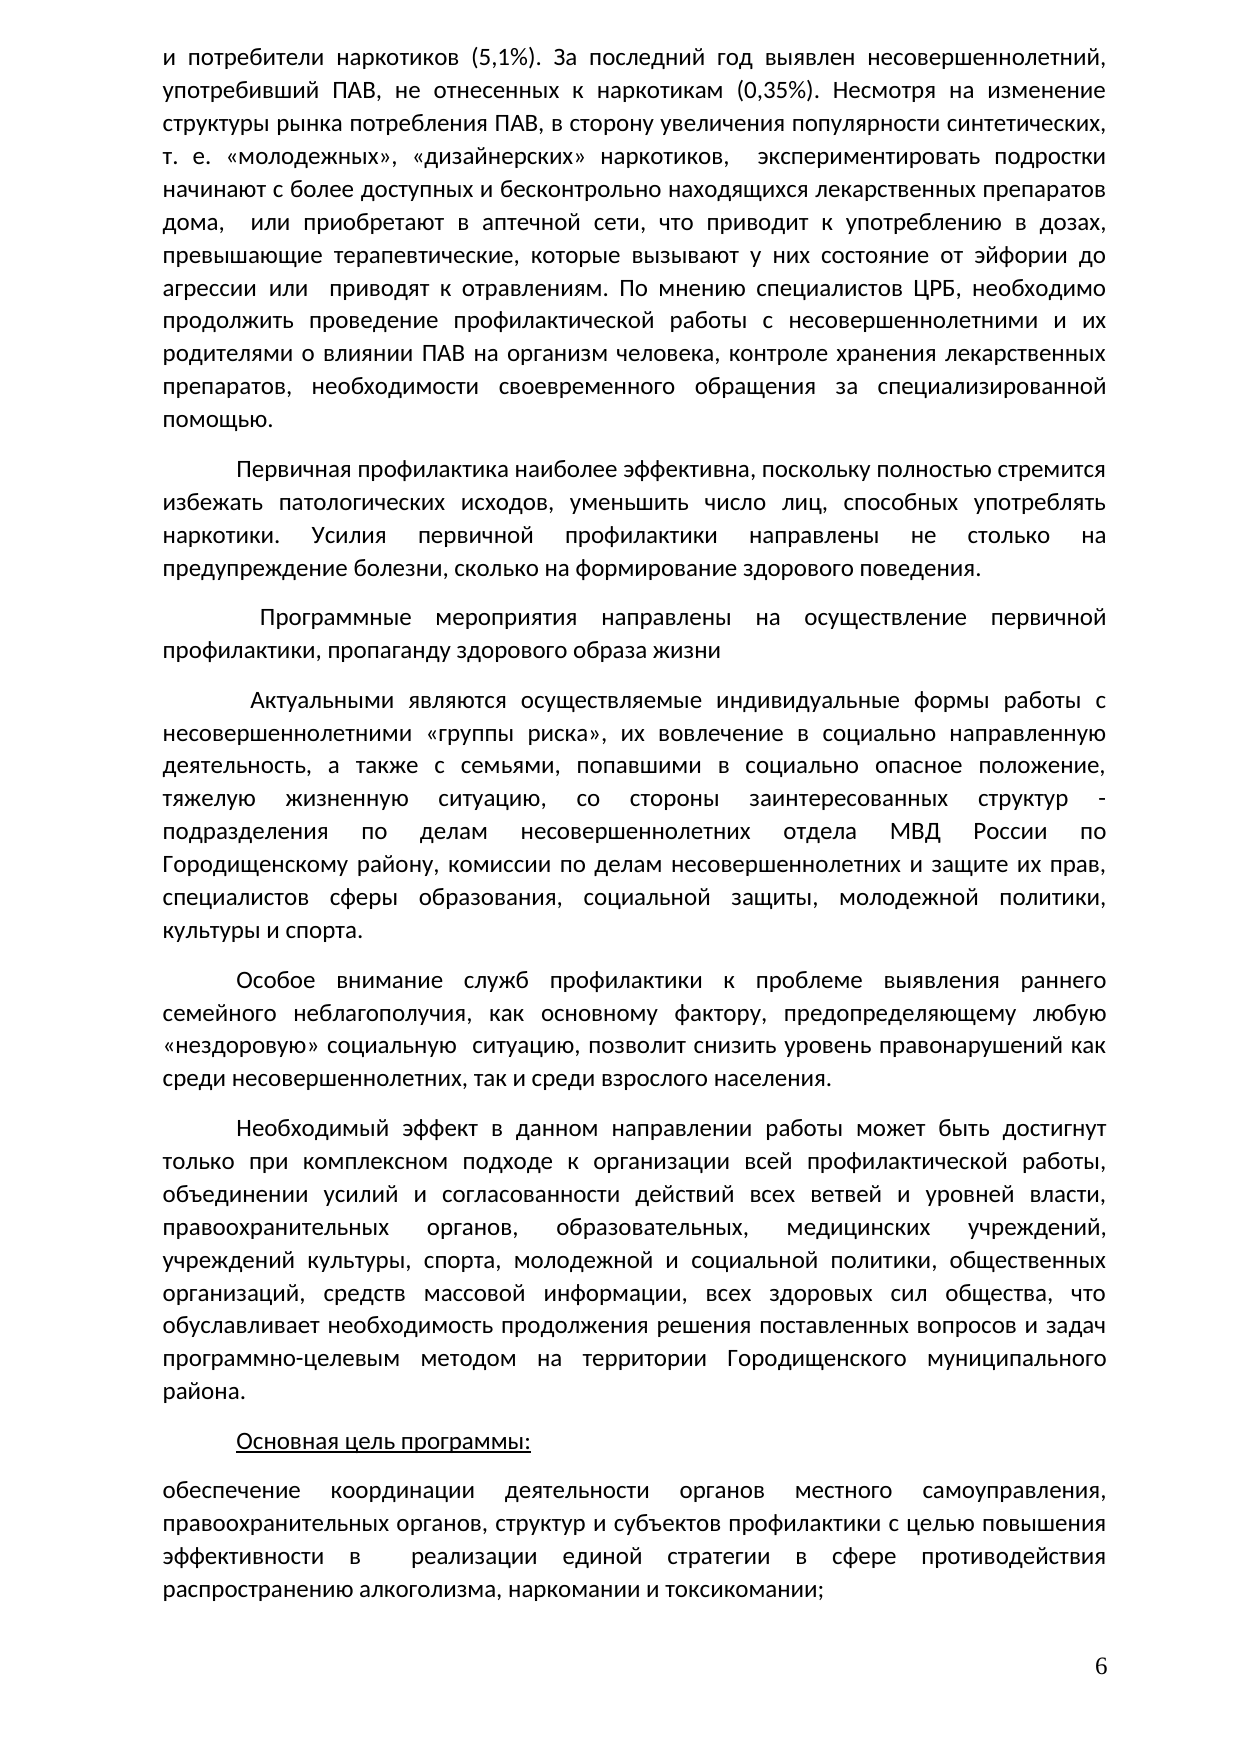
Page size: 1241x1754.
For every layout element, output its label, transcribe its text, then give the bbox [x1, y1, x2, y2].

text Необходимый эффект в данном направлении работы может быть достигнут только при комплексном подходе к организации всей профилактической работы, объединении усилий и согласованности действий всех ветвей и уровней власти, правоохранительных органов, образовательных, медицинских учреждений, учреждений культуры, спорта, молодежной и социальной политики, общественных организаций, средств массовой информации, всех здоровых сил общества, что обуславливает необходимость продолжения решения поставленных вопросов и задач программно-целевым методом на территории Городищенского муниципального района. [162, 1112, 1107, 1406]
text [162, 41, 1107, 434]
text Актуальными являются осуществляемые индивидуальные формы работы с несовершеннолетними «группы риска», их вовлечение в социально направленную деятельность, а также с семьями, попавшими в социально опасное положение, тяжелую жизненную ситуацию, со стороны заинтересованных структур - подразделения по делам несовершеннолетних отдела МВД России по Городищенскому району, комиссии по делам несовершеннолетних и защите их прав, специалистов сферы образования, социальной защиты, молодежной политики, культуры и спорта. [162, 684, 1107, 945]
text обеспечение координации деятельности органов местного самоуправления, правоохранительных органов, структур и субъектов профилактики с целью повышения эффективности в реализации единой стратегии в сфере противодействия распространению алкоголизма, наркомании и токсикомании; [162, 1475, 1107, 1604]
text Программные мероприятия направлены на осуществление первичной профилактики, пропаганду здорового образа жизни [162, 601, 1107, 665]
text Основная цель программы: [162, 1425, 1107, 1456]
text Особое внимание служб профилактики к проблеме выявления раннего семейного неблагополучия, как основному фактору, предопределяющему любую «нездоровую» социальную ситуацию, позволит снизить уровень правонарушений как среди несовершеннолетних, так и среди взрослого населения. [162, 964, 1107, 1093]
text Первичная профилактика наиболее эффективна, поскольку полностью стремится избежать патологических исходов, уменьшить число лиц, способных употреблять наркотики. Усилия первичной профилактики направлены не столько на предупреждение болезни, сколько на формирование здорового поведения. [162, 453, 1107, 582]
